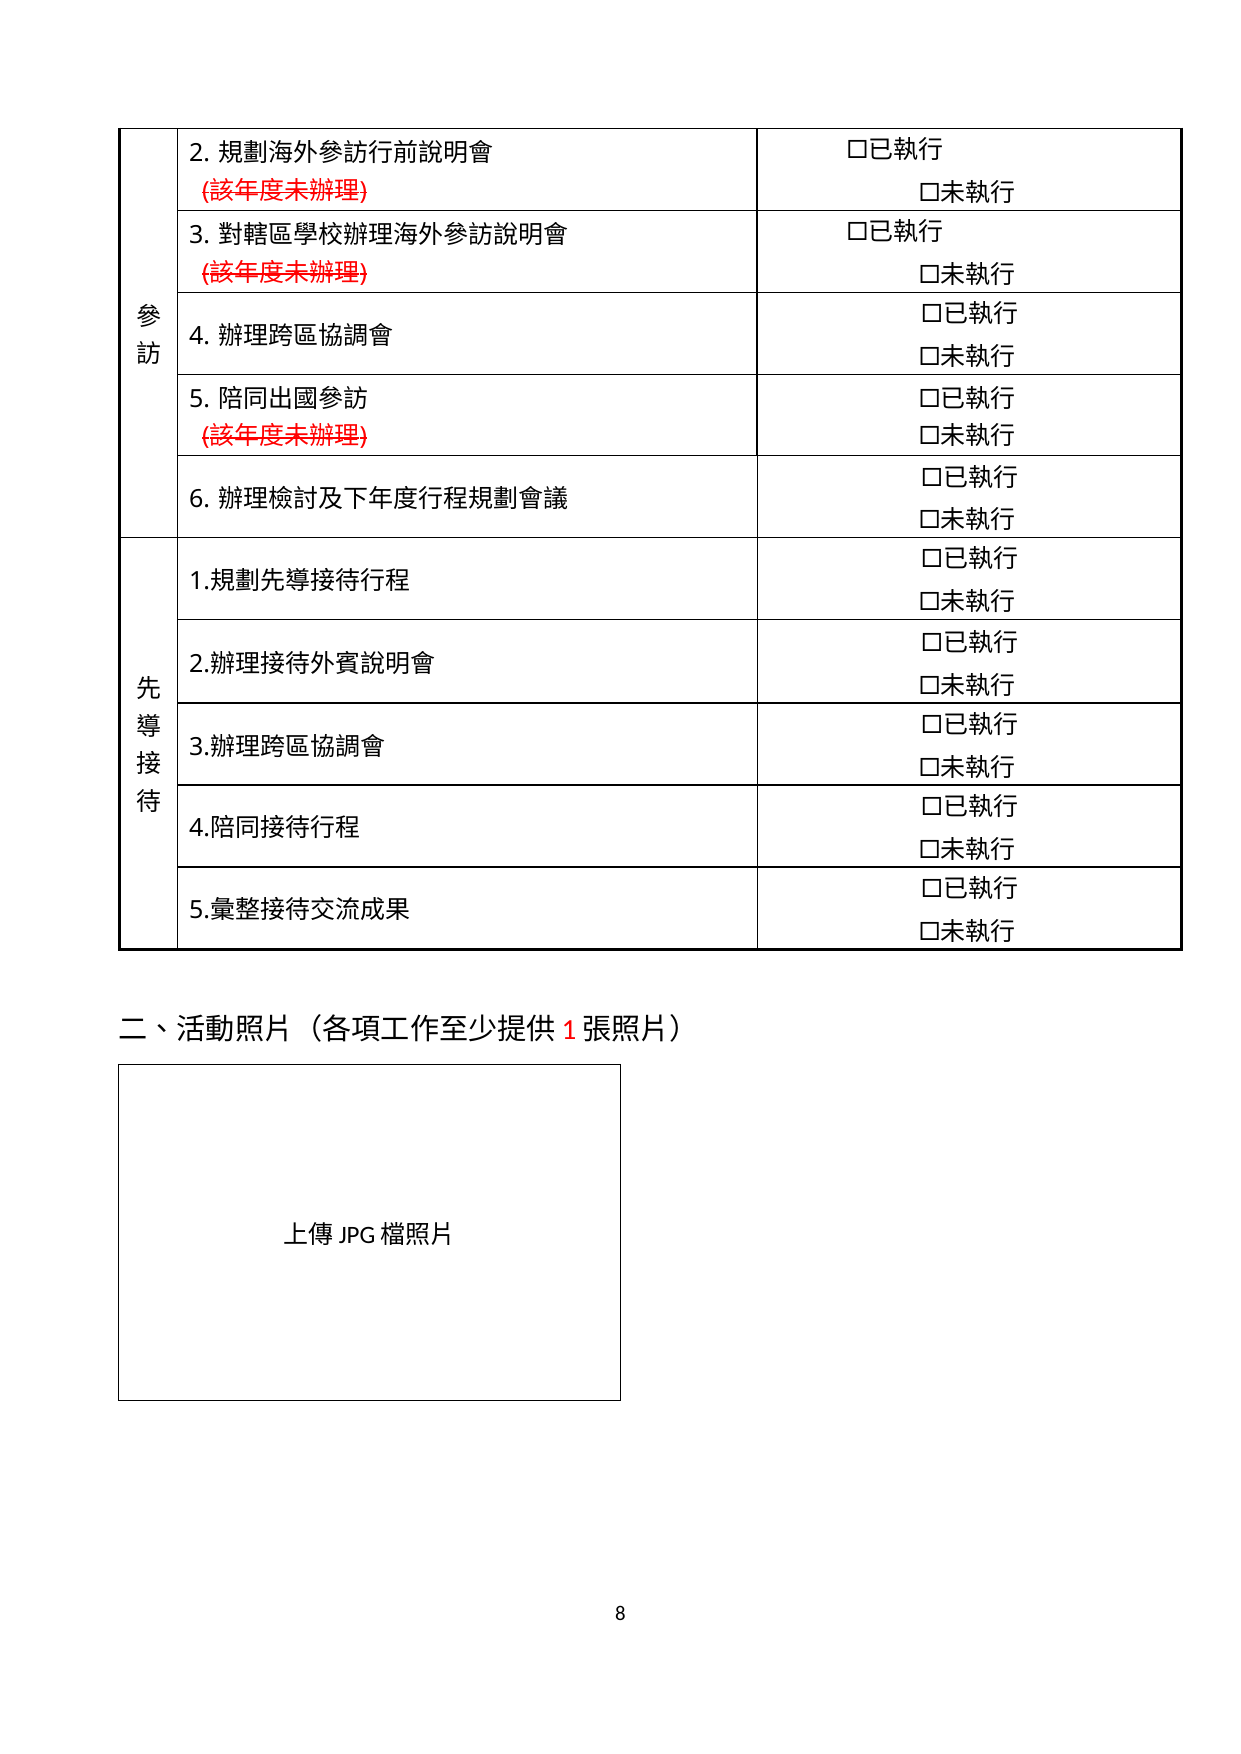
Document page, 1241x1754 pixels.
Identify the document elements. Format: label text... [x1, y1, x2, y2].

table_cell 先導接待 [121, 538, 177, 948]
table_cell 辦理檢討及下年度行程規劃會議 [178, 456, 757, 537]
table_cell 3.辦理跨區協調會 [178, 704, 757, 784]
table_cell 已執行 未執行 [758, 786, 1180, 866]
table_header 上傳JPG檔照片 [119, 1065, 620, 1400]
table_cell 已執行 未執行 [758, 868, 1180, 948]
table_cell 已執行 未執行 [758, 456, 1180, 537]
table_cell 已執行 未執行 [758, 375, 1180, 455]
table_cell 已執行 未執行 [758, 620, 1180, 702]
table_cell 對轄區學校辦理海外參訪說明會 (該年度未辦理) [178, 211, 756, 292]
table_cell 先導參訪 [121, 129, 177, 537]
table_cell 2.辦理接待外賓說明會 [178, 620, 757, 702]
table_cell 已執行 未執行 [758, 293, 1180, 374]
table_cell 1.規劃先導接待行程 [178, 538, 757, 619]
list 二、活動照片（各項工作至少提供1張照片） [118, 989, 1122, 1064]
table_cell 已執行 未執行 [758, 704, 1180, 784]
table_cell 規劃海外參訪行前說明會 (該年度未辦理) [178, 129, 756, 210]
table_cell 4.陪同接待行程 [178, 786, 757, 866]
table_cell 已執行 未執行 [758, 211, 1180, 292]
table_cell 已執行 未執行 [758, 129, 1180, 210]
table_cell 陪同出國參訪 (該年度未辦理) [178, 375, 756, 455]
table_cell 5.彙整接待交流成果 [178, 868, 757, 948]
table_cell 辦理跨區協調會 [178, 293, 756, 374]
table_cell 已執行 未執行 [758, 538, 1180, 619]
